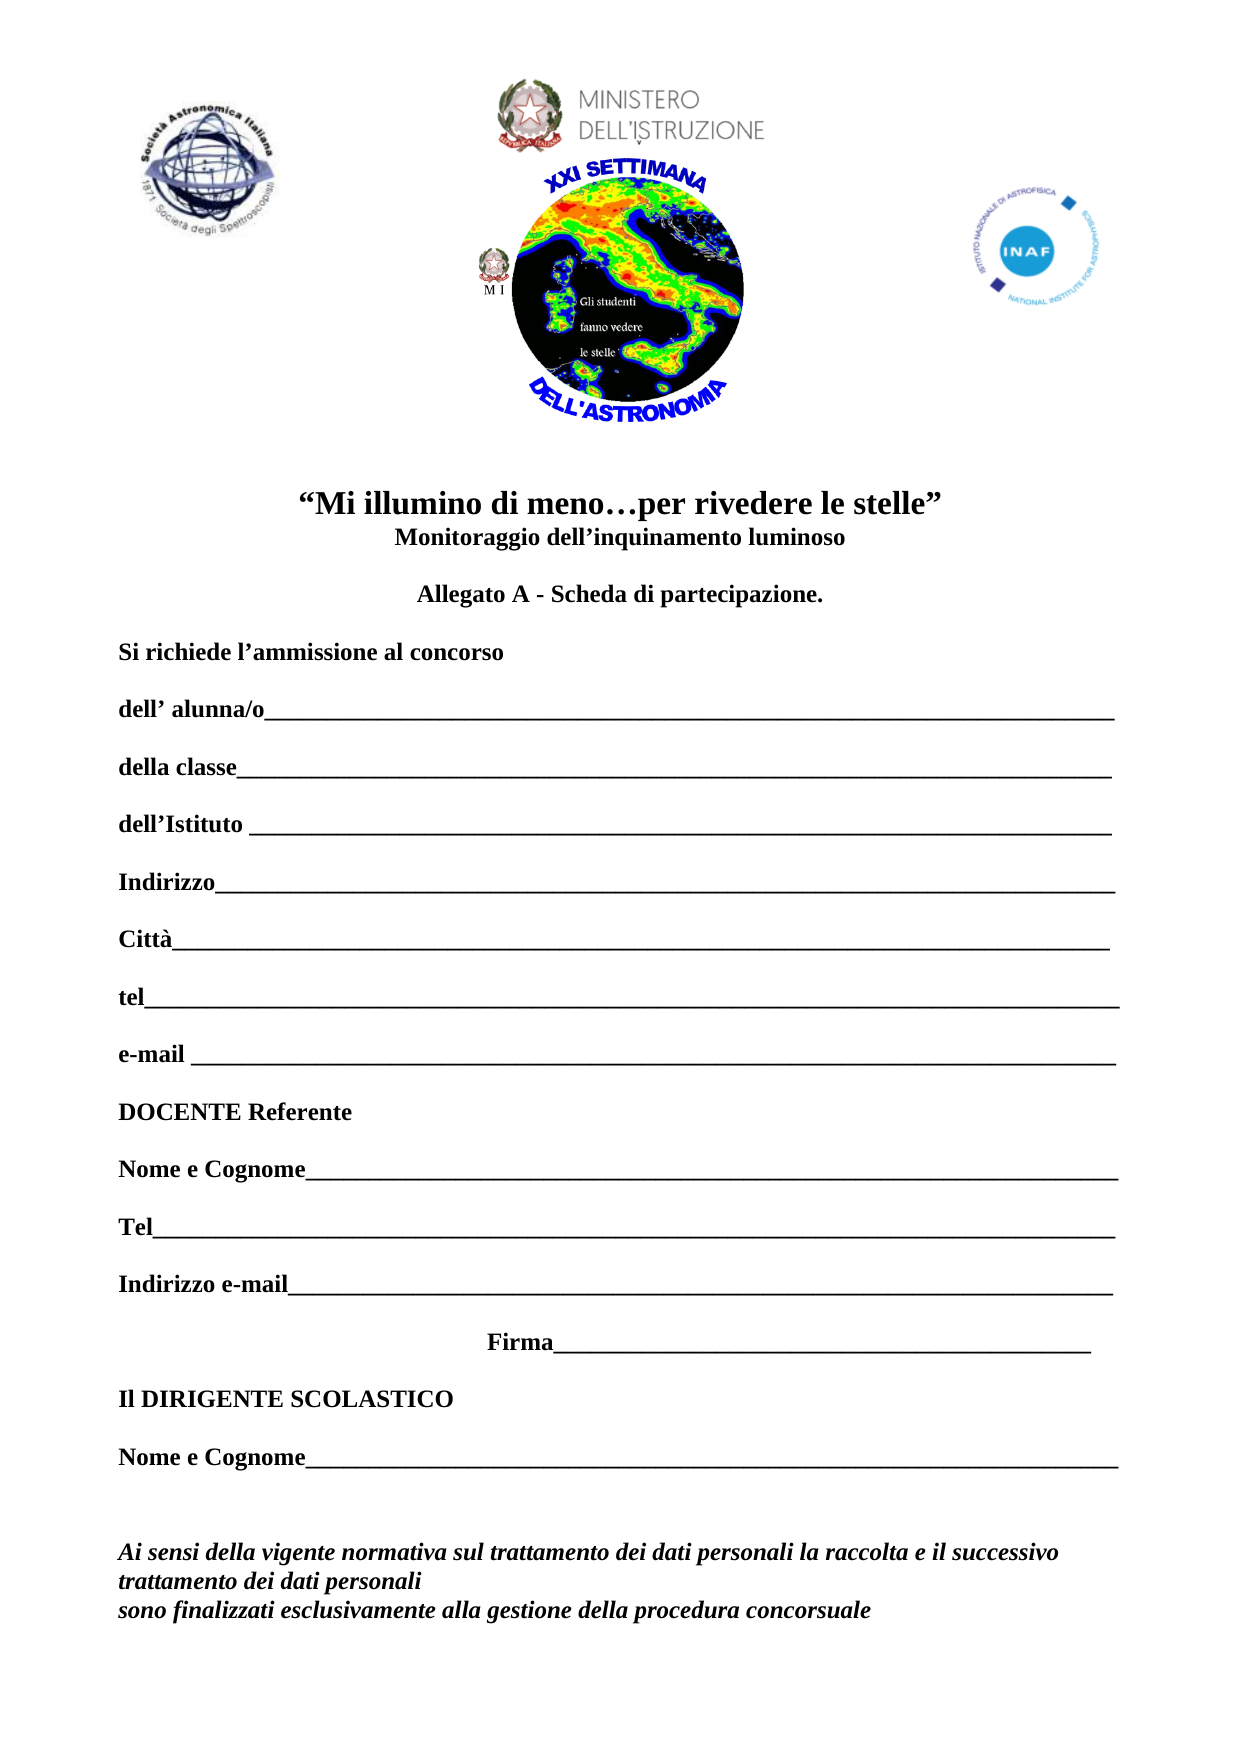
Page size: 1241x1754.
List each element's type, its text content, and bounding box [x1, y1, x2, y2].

text Indirizzo e-mail__________________________________________________________________ [118, 1269, 1122, 1298]
text della classe______________________________________________________________________ [118, 752, 1122, 780]
text Monitoraggio dell’inquinamento luminoso [118, 522, 1122, 550]
text Si richiede l’ammissione al concorso [118, 637, 1122, 665]
picture [475, 158, 772, 422]
text Tel_____________________________________________________________________________ [118, 1212, 1122, 1240]
text Ai sensi della vigente normativa sul trattamento dei dati personali la raccolta e il successivo trattamento dei dati personali [118, 1537, 1122, 1595]
text Nome e Cognome_________________________________________________________________ [118, 1442, 1122, 1470]
text Città___________________________________________________________________________ [118, 924, 1122, 953]
text sono finalizzati esclusivamente alla gestione della procedura concorsuale [118, 1595, 1122, 1624]
text Firma___________________________________________ [118, 1327, 1122, 1355]
text dell’ alunna/o____________________________________________________________________ [118, 694, 1122, 723]
text dell’Istituto _____________________________________________________________________ [118, 809, 1122, 838]
text Il DIRIGENTE SCOLASTICO [118, 1384, 1122, 1413]
text e-mail __________________________________________________________________________ [118, 1039, 1122, 1068]
text DOCENTE Referente [118, 1097, 1122, 1125]
text Allegato A - Scheda di partecipazione. [118, 579, 1122, 608]
text “Mi illumino di meno…per rivedere le stelle” [118, 483, 1122, 522]
text Nome e Cognome_________________________________________________________________ [118, 1154, 1122, 1183]
text tel______________________________________________________________________________ [118, 982, 1122, 1010]
picture [461, 73, 810, 156]
text Indirizzo________________________________________________________________________ [118, 867, 1122, 895]
